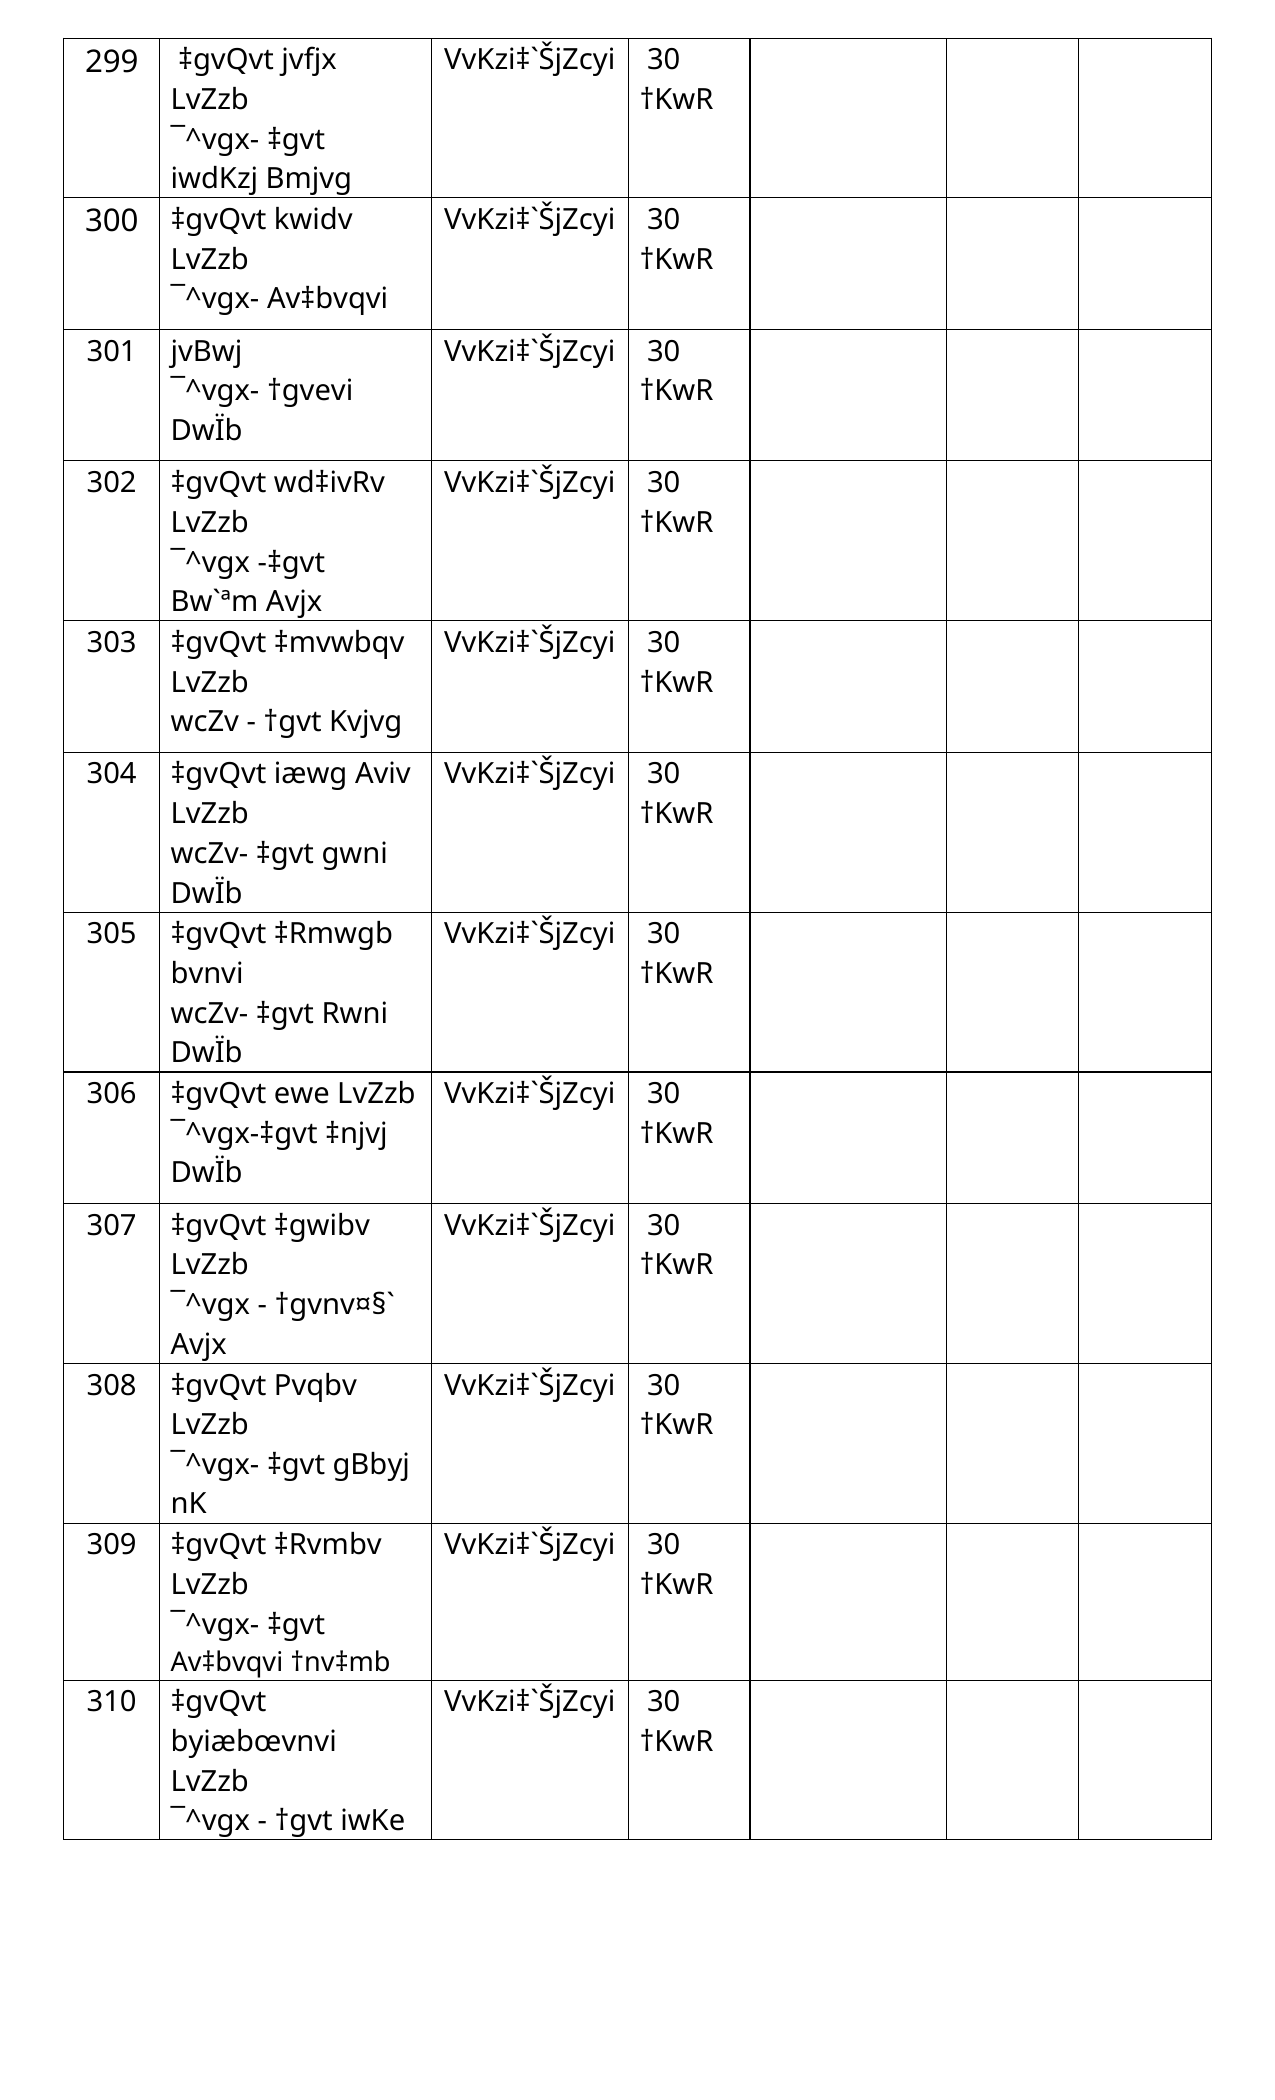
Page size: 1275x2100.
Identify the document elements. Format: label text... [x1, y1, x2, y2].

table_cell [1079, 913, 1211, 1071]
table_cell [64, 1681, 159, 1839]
table_cell [751, 753, 946, 912]
table_cell [947, 621, 1078, 752]
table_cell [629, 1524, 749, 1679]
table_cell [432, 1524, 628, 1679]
table_cell ‡gvQvt kwidv LvZzb ¯^vgx- Av‡bvqvi [160, 198, 431, 329]
table_cell [1079, 39, 1211, 197]
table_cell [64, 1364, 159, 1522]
table_cell VvKzi‡`ŠjZcyi [432, 39, 628, 197]
table_cell jvBwj ¯^vgx- †gvevi DwÏb [160, 330, 431, 460]
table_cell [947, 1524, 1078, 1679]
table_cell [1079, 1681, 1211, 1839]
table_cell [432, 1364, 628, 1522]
table_cell [751, 621, 946, 752]
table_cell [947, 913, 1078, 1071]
table_cell 30 †KwR [629, 39, 749, 197]
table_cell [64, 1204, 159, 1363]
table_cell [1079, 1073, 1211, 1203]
table_cell VvKzi‡`ŠjZcyi [432, 753, 628, 912]
table_cell [1079, 198, 1211, 329]
table_cell 303 [64, 621, 159, 752]
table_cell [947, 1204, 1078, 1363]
table_cell 302 [64, 461, 159, 620]
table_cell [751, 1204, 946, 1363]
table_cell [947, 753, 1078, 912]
table_cell 30 †KwR [629, 330, 749, 460]
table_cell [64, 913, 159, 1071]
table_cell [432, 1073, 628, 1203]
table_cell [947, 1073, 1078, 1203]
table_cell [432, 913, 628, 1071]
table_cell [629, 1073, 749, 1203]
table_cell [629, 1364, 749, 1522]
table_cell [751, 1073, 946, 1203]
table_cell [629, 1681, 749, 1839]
table_cell [947, 39, 1078, 197]
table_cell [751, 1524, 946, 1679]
table_cell ‡gvQvt jvfjx LvZzb ¯^vgx- ‡gvt iwdKzj Bmjvg [160, 39, 431, 197]
table_cell 30 †KwR [629, 621, 749, 752]
table_cell 30 †KwR [629, 753, 749, 912]
table_cell 300 [64, 198, 159, 329]
table_cell [1079, 330, 1211, 460]
table_cell VvKzi‡`ŠjZcyi [432, 330, 628, 460]
table_cell ‡gvQvt ‡mvwbqv LvZzb wcZv - †gvt Kvjvg [160, 621, 431, 752]
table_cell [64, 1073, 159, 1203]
table_cell 30 †KwR [629, 198, 749, 329]
table_cell [751, 330, 946, 460]
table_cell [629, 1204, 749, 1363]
table_cell [751, 198, 946, 329]
table_cell [1079, 461, 1211, 620]
table_cell 30 †KwR [629, 461, 749, 620]
table_cell [751, 39, 946, 197]
table_cell 299 [64, 39, 159, 197]
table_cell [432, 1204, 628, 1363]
table_cell VvKzi‡`ŠjZcyi [432, 461, 628, 620]
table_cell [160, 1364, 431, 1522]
table_cell VvKzi‡`ŠjZcyi [432, 621, 628, 752]
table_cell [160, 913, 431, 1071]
table_cell ‡gvQvt wd‡ivRv LvZzb ¯^vgx -‡gvt Bw`ªm Avjx [160, 461, 431, 620]
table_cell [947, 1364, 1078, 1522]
table_cell [947, 330, 1078, 460]
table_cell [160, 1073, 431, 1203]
table_cell [1079, 621, 1211, 752]
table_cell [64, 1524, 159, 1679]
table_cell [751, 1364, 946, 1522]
table_cell [947, 461, 1078, 620]
table_cell [947, 198, 1078, 329]
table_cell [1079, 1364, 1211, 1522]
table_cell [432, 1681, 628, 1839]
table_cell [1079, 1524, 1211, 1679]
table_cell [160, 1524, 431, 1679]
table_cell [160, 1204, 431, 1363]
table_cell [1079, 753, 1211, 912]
table_cell VvKzi‡`ŠjZcyi [432, 198, 628, 329]
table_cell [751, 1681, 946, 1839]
table_cell [751, 461, 946, 620]
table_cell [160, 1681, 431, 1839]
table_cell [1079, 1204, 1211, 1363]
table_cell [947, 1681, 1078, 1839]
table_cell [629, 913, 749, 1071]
table_cell ‡gvQvt iæwg Aviv LvZzb wcZv- ‡gvt gwni DwÏb [160, 753, 431, 912]
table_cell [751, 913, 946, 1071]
table_cell 301 [64, 330, 159, 460]
table_cell 304 [64, 753, 159, 912]
